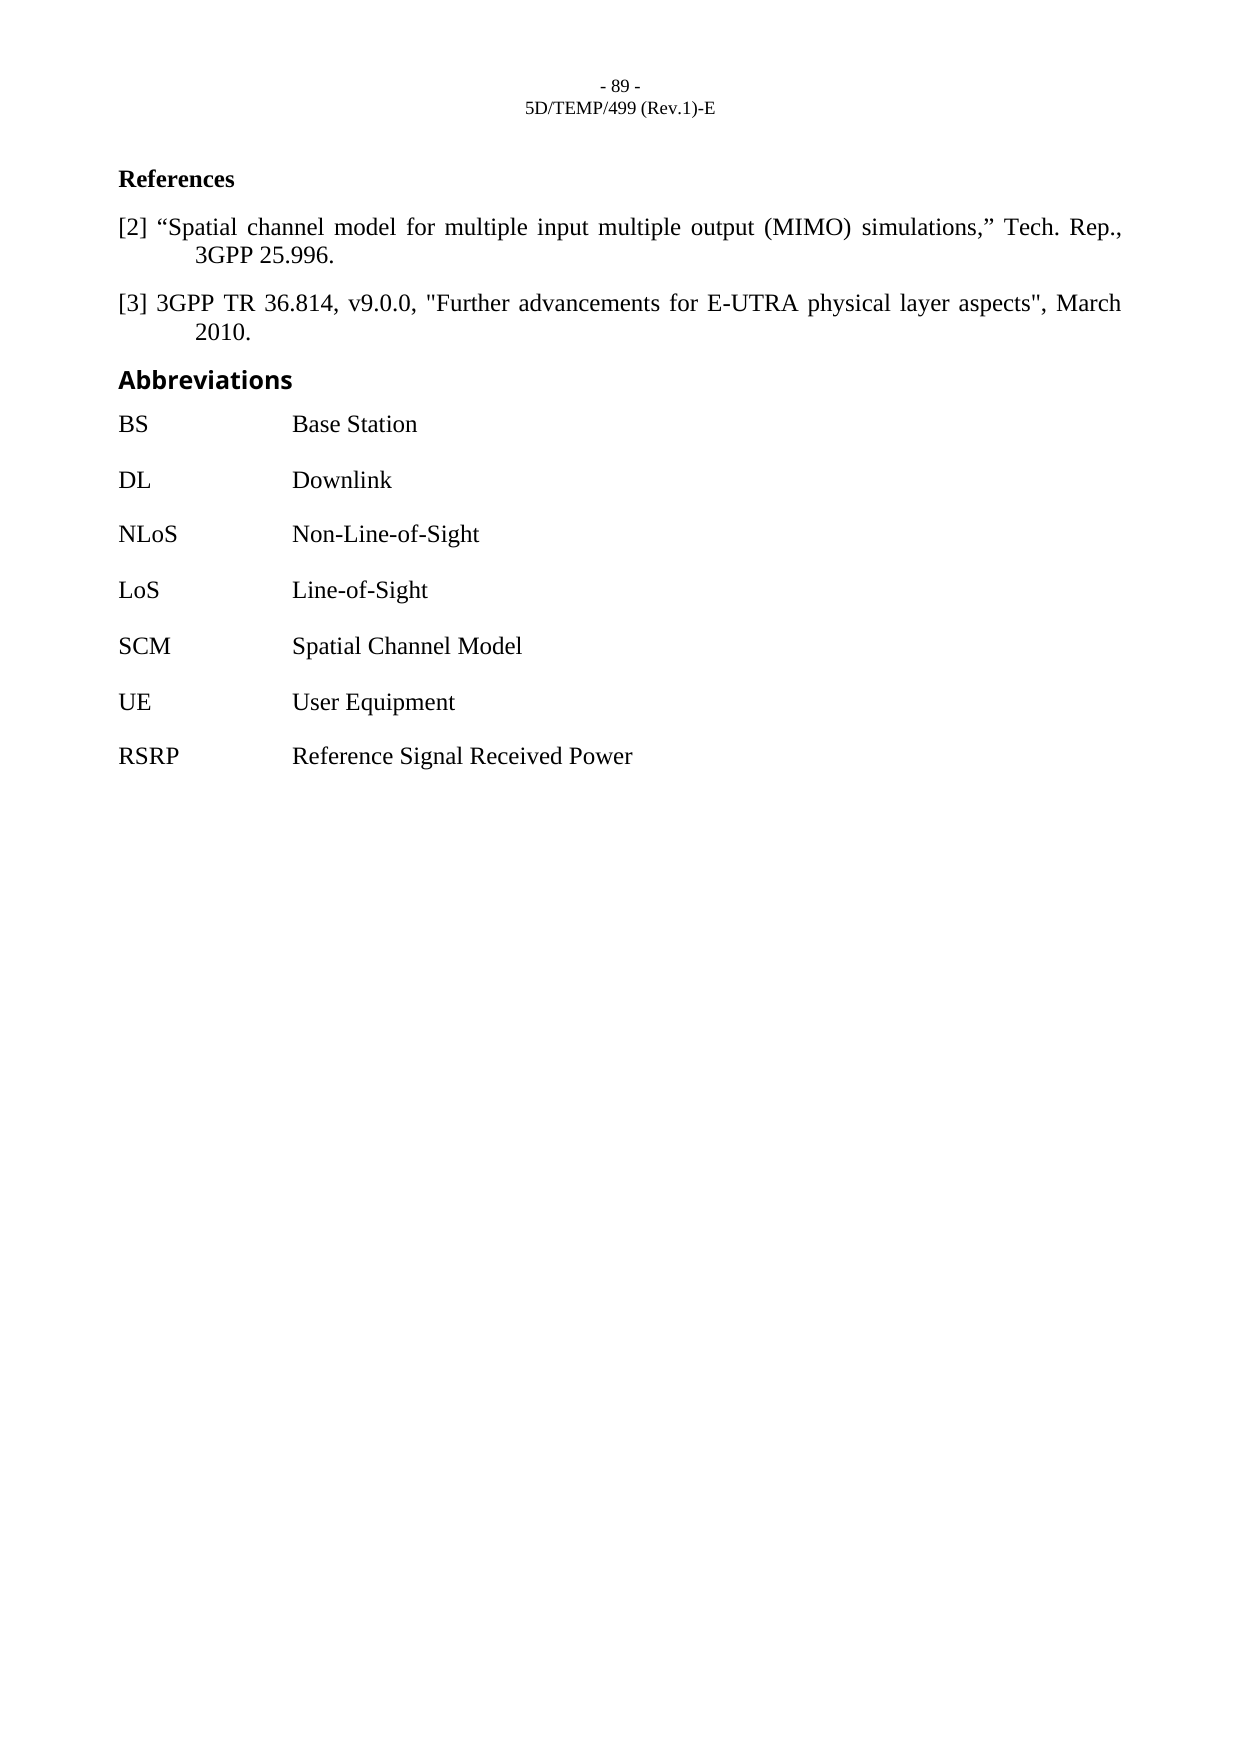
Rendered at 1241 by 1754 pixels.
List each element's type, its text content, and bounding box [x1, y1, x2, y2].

table_cell RSRP [107, 729, 281, 783]
table_cell Non-Line-of-Sight [281, 507, 1092, 562]
table_cell Spatial Channel Model [281, 619, 1092, 674]
table_cell DL [107, 452, 281, 507]
list [2] “Spatial channel model for multiple input multiple output (MIMO) simulations,” Tech. Rep., 3GPP 25.996. [118, 212, 1122, 269]
table_cell UE [107, 674, 281, 729]
table_cell Reference Signal Received Power [281, 729, 1092, 783]
table_cell LoS [107, 563, 281, 618]
table_header BS [107, 396, 281, 452]
table_cell NLoS [107, 507, 281, 562]
table_header Base Station [281, 396, 1092, 452]
table_cell SCM [107, 619, 281, 674]
subtitle Abbreviations [118, 362, 1122, 396]
table_cell Line-of-Sight [281, 563, 1092, 618]
table_cell User Equipment [281, 674, 1092, 729]
subtitle References [118, 164, 1122, 193]
list [3] 3GPP TR 36.814, v9.0.0, "Further advancements for E-UTRA physical layer aspects", March 2010. [118, 288, 1122, 346]
table_cell Downlink [281, 452, 1092, 507]
